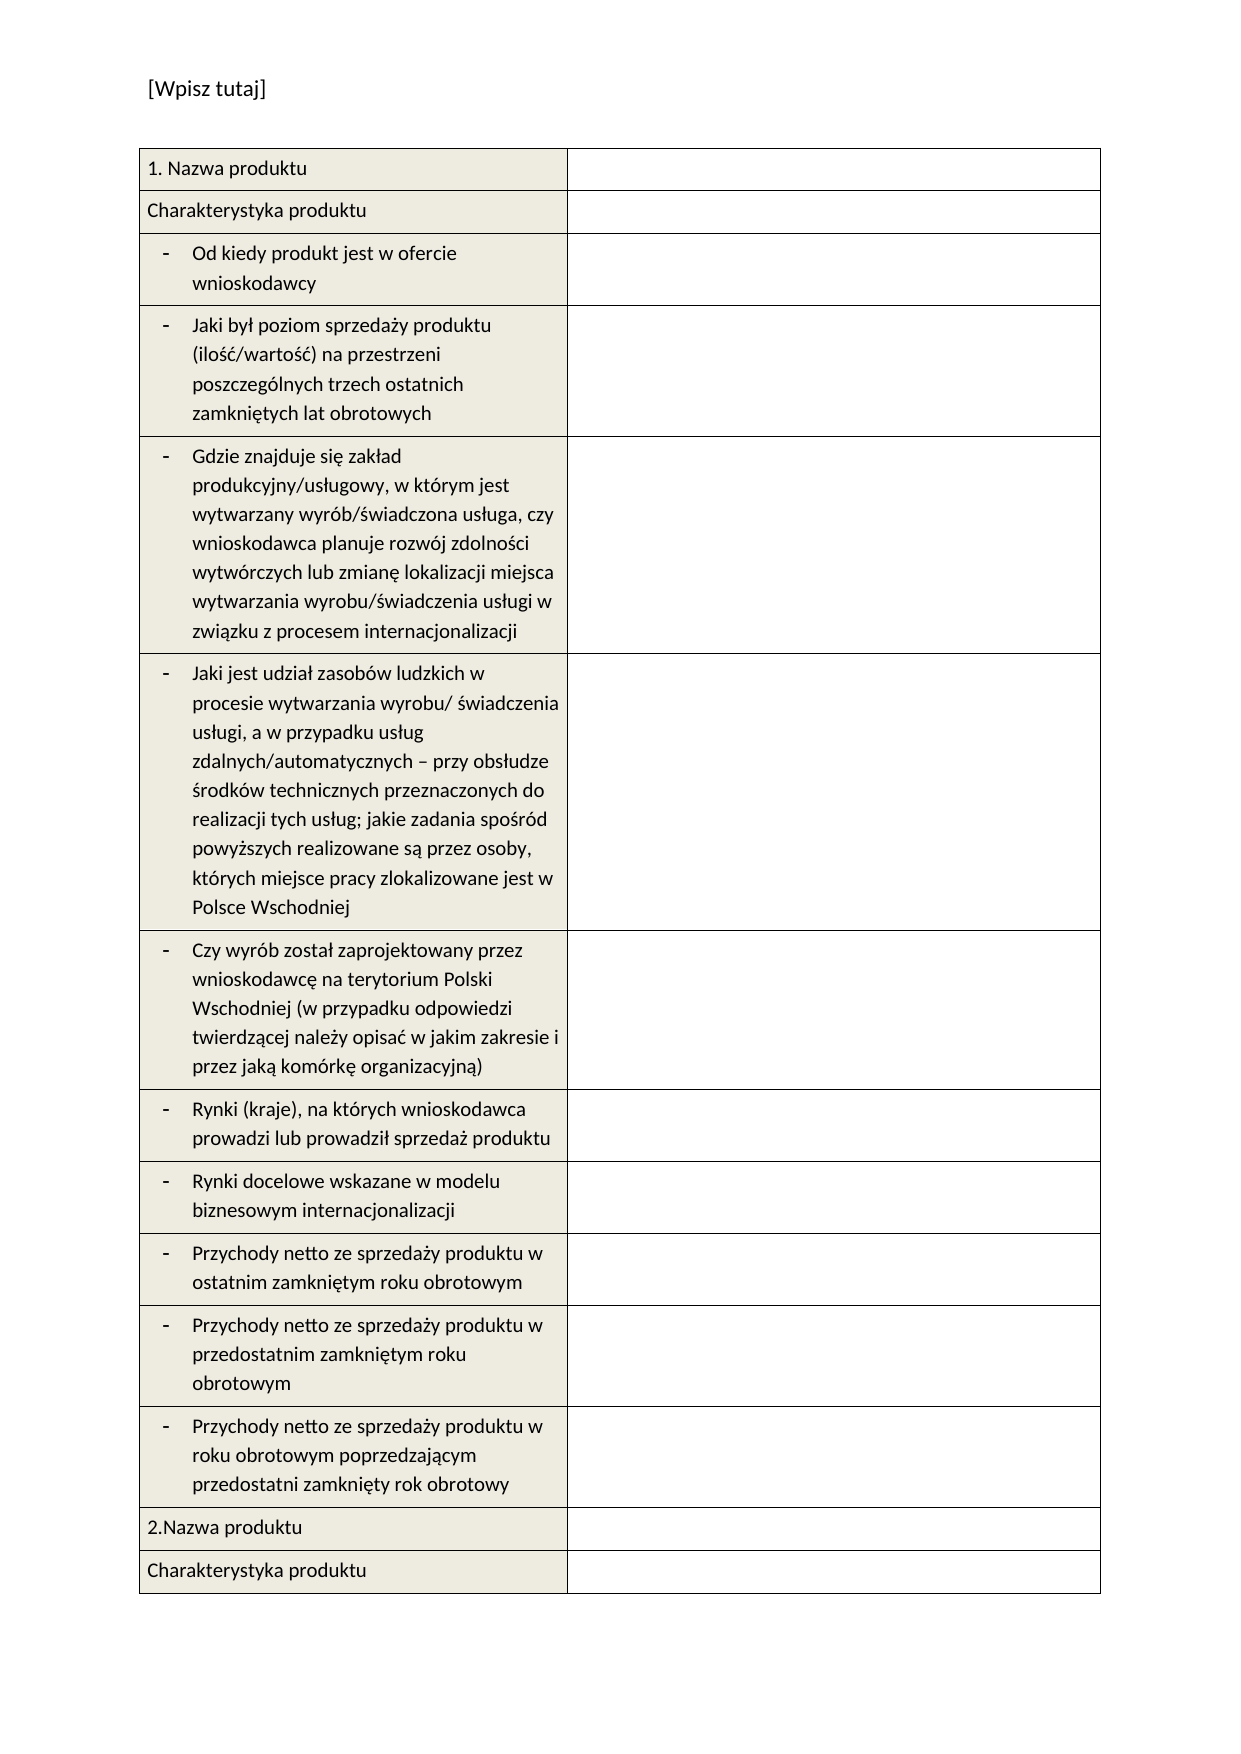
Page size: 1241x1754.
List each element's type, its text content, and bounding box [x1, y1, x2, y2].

table_cell 2.Nazwa produktu [140, 1508, 567, 1550]
table_cell Rynki (kraje), na których wnioskodawca prowadzi lub prowadził sprzedaż produktu [140, 1090, 567, 1161]
table_cell [568, 191, 1100, 233]
table_cell [568, 1508, 1100, 1550]
table_cell 1. Nazwa produktu [140, 149, 567, 190]
table_cell [568, 306, 1100, 436]
table_cell Jaki jest udział zasobów ludzkich w procesie wytwarzania wyrobu/ świadczenia usługi, a w przypadku usług zdalnych/automatycznych – przy obsłudze środków technicznych przeznaczonych do realizacji tych usług; jakie zadania spośród powyższych realizowane są przez osoby, których miejsce pracy zlokalizowane jest w Polsce Wschodniej [140, 654, 567, 929]
table_cell Od kiedy produkt jest w ofercie wnioskodawcy [140, 234, 567, 305]
table_cell Przychody netto ze sprzedaży produktu w roku obrotowym poprzedzającym przedostatni zamknięty rok obrotowy [140, 1407, 567, 1507]
table_cell Gdzie znajduje się zakład produkcyjny/usługowy, w którym jest wytwarzany wyrób/świadczona usługa, czy wnioskodawca planuje rozwój zdolności wytwórczych lub zmianę lokalizacji miejsca wytwarzania wyrobu/świadczenia usługi w związku z procesem internacjonalizacji [140, 437, 567, 653]
table_cell [568, 1234, 1100, 1305]
table_cell Charakterystyka produktu [140, 191, 567, 233]
table_cell [568, 654, 1100, 929]
table_cell [568, 1306, 1100, 1406]
table_cell [568, 234, 1100, 305]
table_cell Charakterystyka produktu [140, 1551, 567, 1593]
table_cell Czy wyrób został zaprojektowany przez wnioskodawcę na terytorium Polski Wschodniej (w przypadku odpowiedzi twierdzącej należy opisać w jakim zakresie i przez jaką komórkę organizacyjną) [140, 931, 567, 1089]
table_cell [568, 437, 1100, 653]
table_cell [568, 1551, 1100, 1593]
table_cell [568, 1407, 1100, 1507]
table_cell Jaki był poziom sprzedaży produktu (ilość/wartość) na przestrzeni poszczególnych trzech ostatnich zamkniętych lat obrotowych [140, 306, 567, 436]
table_cell Przychody netto ze sprzedaży produktu w ostatnim zamkniętym roku obrotowym [140, 1234, 567, 1305]
table_cell [568, 1090, 1100, 1161]
table_cell [568, 1162, 1100, 1233]
table_cell [568, 149, 1100, 190]
table_cell Przychody netto ze sprzedaży produktu w przedostatnim zamkniętym roku obrotowym [140, 1306, 567, 1406]
table_cell Rynki docelowe wskazane w modelu biznesowym internacjonalizacji [140, 1162, 567, 1233]
table_cell [568, 931, 1100, 1089]
